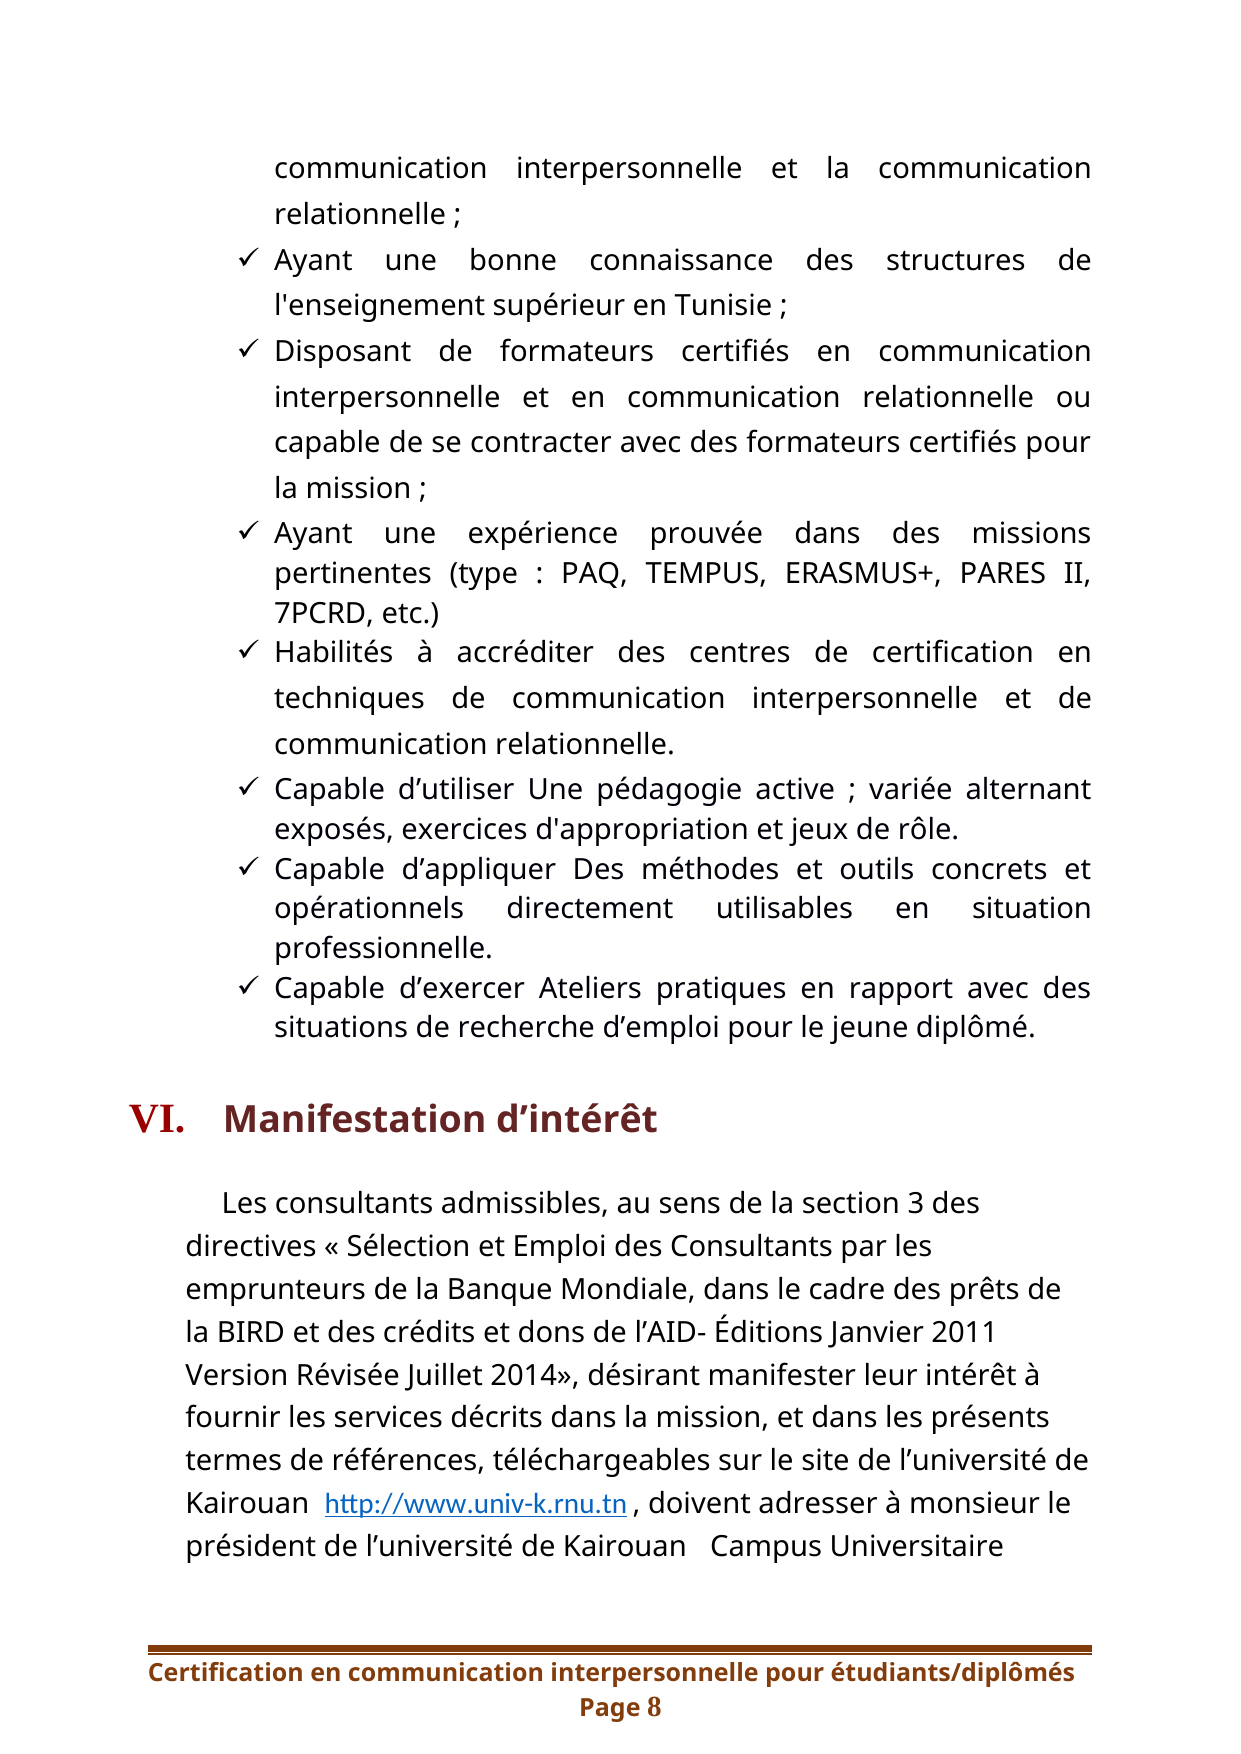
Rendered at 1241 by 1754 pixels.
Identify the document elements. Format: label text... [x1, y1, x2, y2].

list Disposant de formateurs certifiés en communication interpersonnelle et en communication relationnelle ou capable de se contracter avec des formateurs certifiés pour la mission ; [236, 330, 1092, 507]
list Manifestation d’intérêt [185, 1092, 1092, 1143]
list Habilités à accréditer des centres de certification en techniques de communication interpersonnelle et de communication relationnelle. [236, 632, 1092, 763]
list Ayant une expérience prouvée dans des missions pertinentes (type : PAQ, TEMPUS, ERASMUS+, PARES II, 7PCRD, etc.) [236, 513, 1092, 632]
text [185, 1183, 1092, 1565]
list Capable d’appliquer Des méthodes et outils concrets et opérationnels directement utilisables en situation professionnelle. [236, 848, 1092, 967]
list Capable d’exercer Ateliers pratiques en rapport avec des situations de recherche d’emploi pour le jeune diplômé. [236, 967, 1092, 1046]
list Ayant une bonne connaissance des structures de l'enseignement supérieur en Tunisie ; [236, 239, 1092, 324]
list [236, 148, 1092, 233]
list Capable d’utiliser Une pédagogie active ; variée alternant exposés, exercices d'appropriation et jeux de rôle. [236, 769, 1092, 848]
